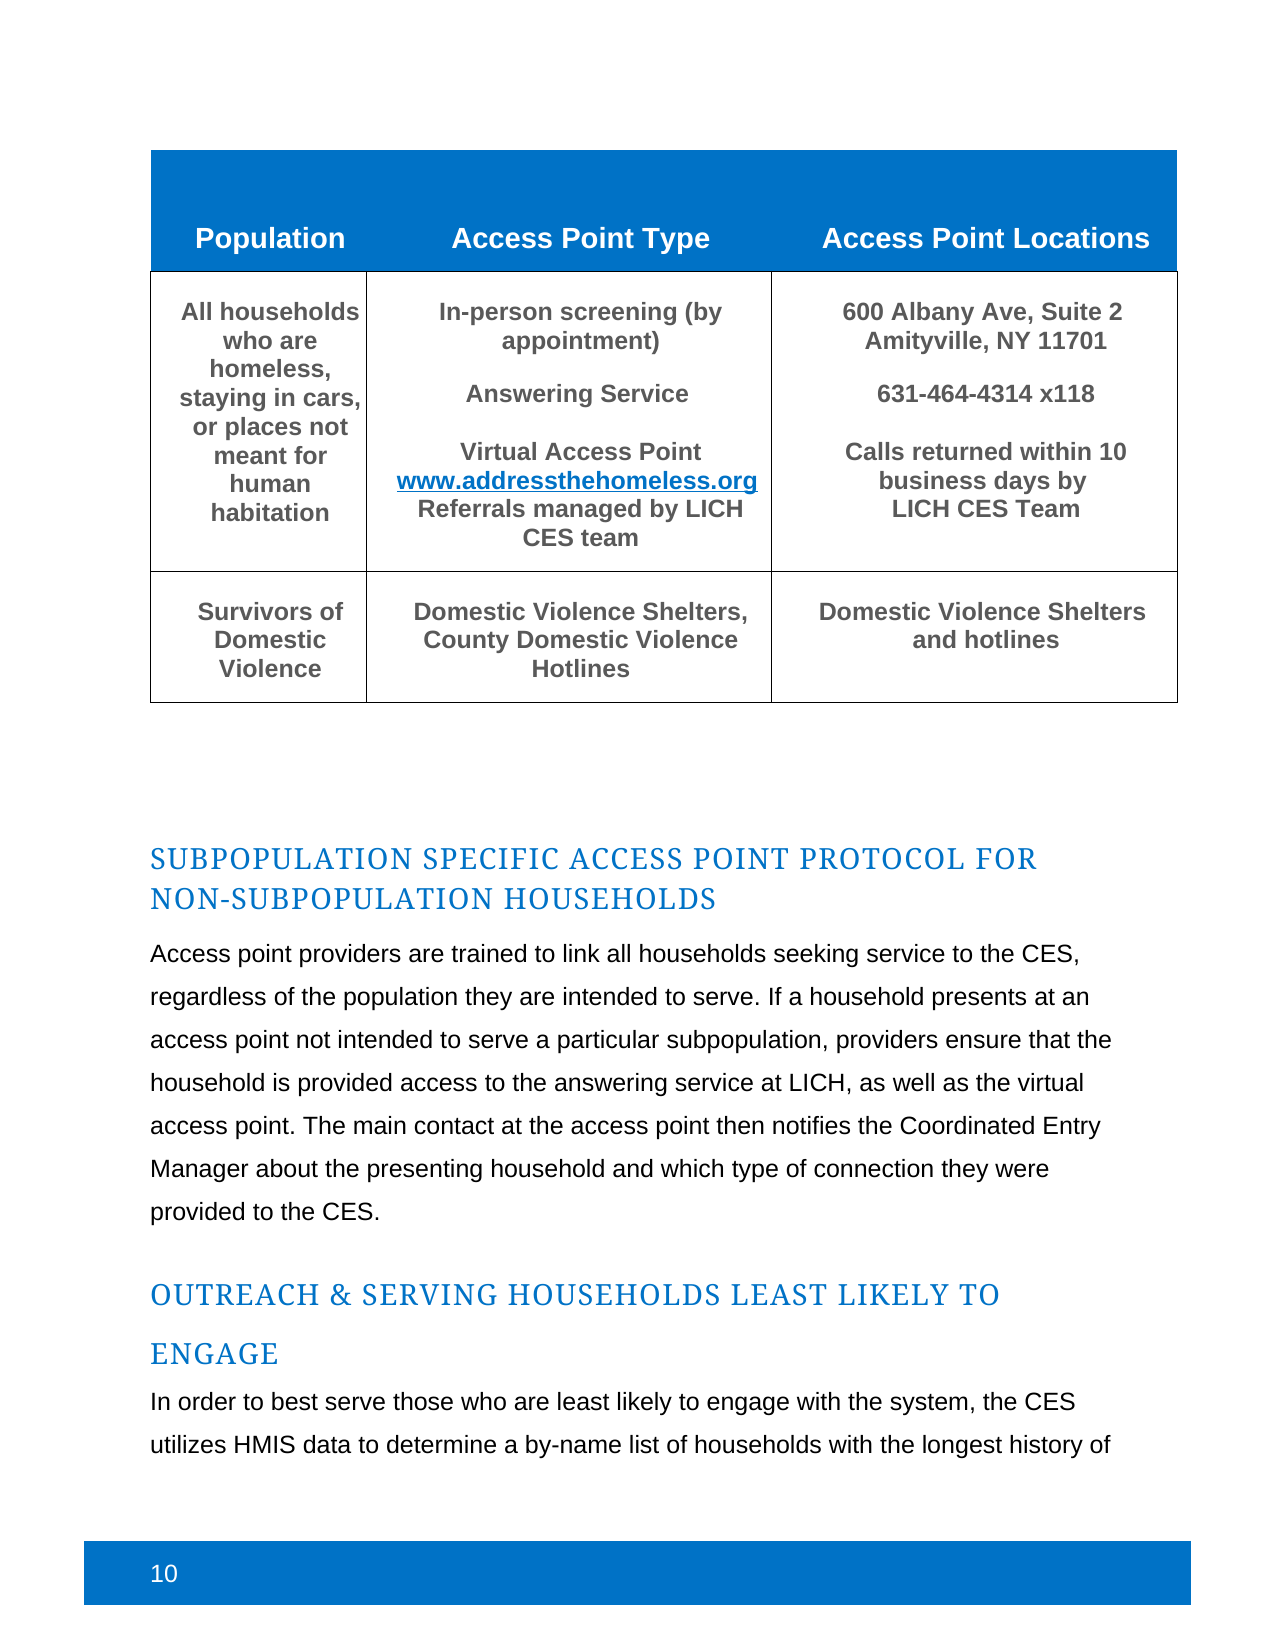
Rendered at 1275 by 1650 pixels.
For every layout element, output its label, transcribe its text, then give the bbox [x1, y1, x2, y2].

table_cell Domestic Violence Shelters and hotlines [772, 572, 1177, 702]
table_cell All households who are homeless, staying in cars, or places not meant for human habitation [151, 272, 366, 571]
table_header Population [151, 150, 366, 271]
table_header Access Point Type [366, 150, 772, 271]
text Access point providers are trained to link all households seeking service to the CES, regardless of the population they are intended to serve. If a household presents at an access point not intended to serve a particular subpopulation, providers ensure that the household is provided access to the answering service at LICH, as well as the virtual access point. The main contact at the access point then notifies the Coordinated Entry Manager about the presenting household and which type of connection they were provided to the CES. [150, 939, 1125, 1226]
table_header Access Point Locations [772, 150, 1177, 271]
table_cell In-person screening (by appointment) Answering Service Virtual Access Point www.addressthehomeless.org Referrals managed by LICH CES team [367, 272, 771, 571]
table_cell Survivors of Domestic Violence [151, 572, 366, 702]
subtitle Subpopulation Specific Access POint Protocol for Non-Subpopulation Households [150, 838, 1125, 918]
table_cell 600 Albany Ave, Suite 2 Amityville, NY 11701 631-464-4314 x118 Calls returned within 10 business days by LICH CES Team [772, 272, 1177, 571]
table_cell Domestic Violence Shelters, County Domestic Violence Hotlines [367, 572, 771, 702]
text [150, 1274, 1125, 1459]
